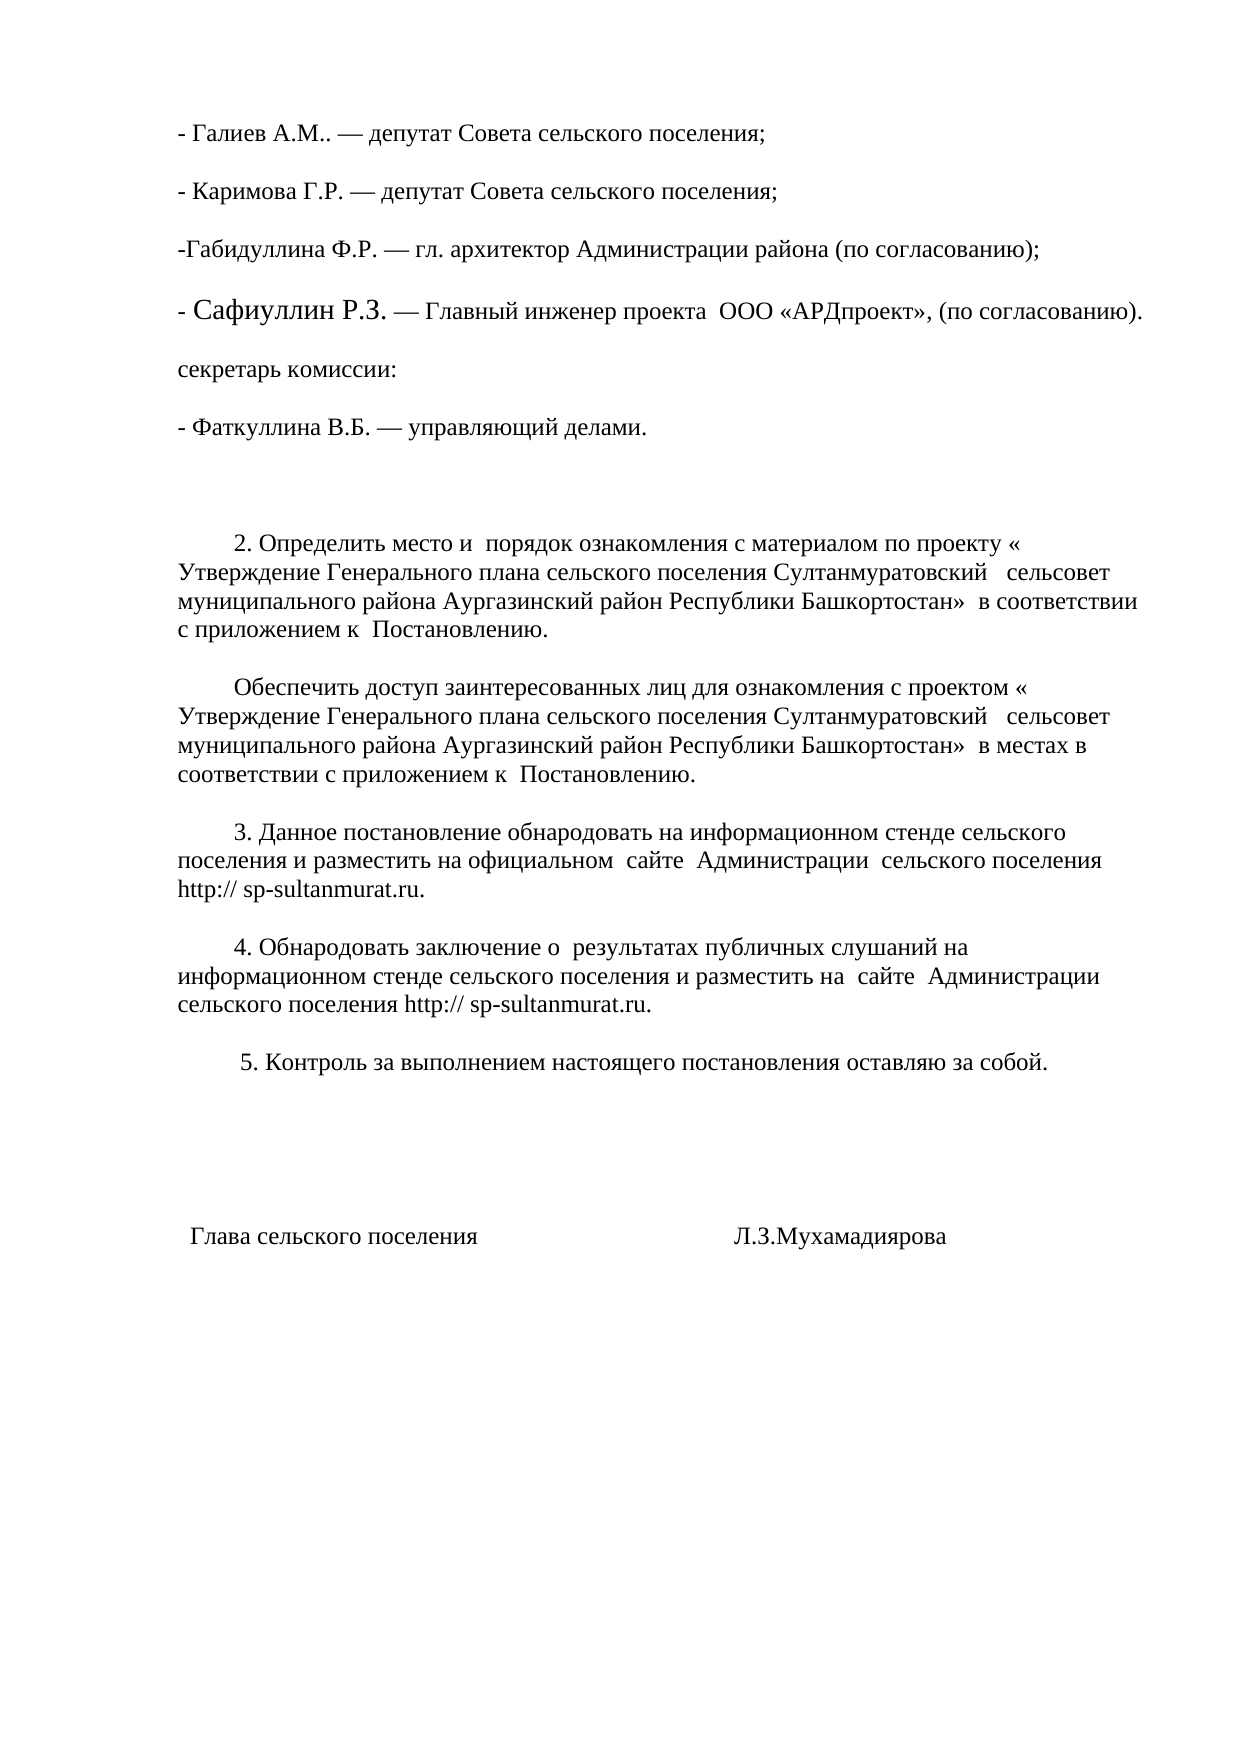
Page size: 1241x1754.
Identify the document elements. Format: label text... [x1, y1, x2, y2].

text - Сафиуллин Р.З. — Главный инженер проекта ООО «АРДпроект», (по согласованию). [177, 292, 1152, 325]
text Глава сельского поселения Л.З.Мухамадиярова [177, 1221, 1152, 1250]
text -Габидуллина Ф.Р. — гл. архитектор Администрации района (по согласованию); [177, 234, 1152, 263]
text секретарь комиссии: [177, 354, 1152, 383]
text Обеспечить доступ заинтересованных лиц для ознакомления с проектом « Утверждение Генерального плана сельского поселения Султанмуратовский сельсовет муниципального района Аургазинский район Республики Башкортостан» в местах в соответствии с приложением к Постановлению. [177, 672, 1152, 787]
text - Фаткуллина В.Б. — управляющий делами. [177, 412, 1152, 441]
text 5. Контроль за выполнением настоящего постановления оставляю за собой. [177, 1047, 1152, 1076]
text 4. Обнародовать заключение о результатах публичных слушаний на информационном стенде сельского поселения и разместить на сайте Администрации сельского поселения http:// sp-sultanmurat.ru. [177, 932, 1152, 1018]
text 2. Определить место и порядок ознакомления с материалом по проекту « Утверждение Генерального плана сельского поселения Султанмуратовский сельсовет муниципального района Аургазинский район Республики Башкортостан» в соответствии с приложением к Постановлению. [177, 528, 1152, 643]
text - Галиев А.М.. — депутат Совета сельского поселения; [177, 118, 1152, 147]
text 3. Данное постановление обнародовать на информационном стенде сельского поселения и разместить на официальном сайте Администрации сельского поселения http:// sp-sultanmurat.ru. [177, 817, 1152, 903]
text - Каримова Г.Р. — депутат Совета сельского поселения; [177, 176, 1152, 205]
